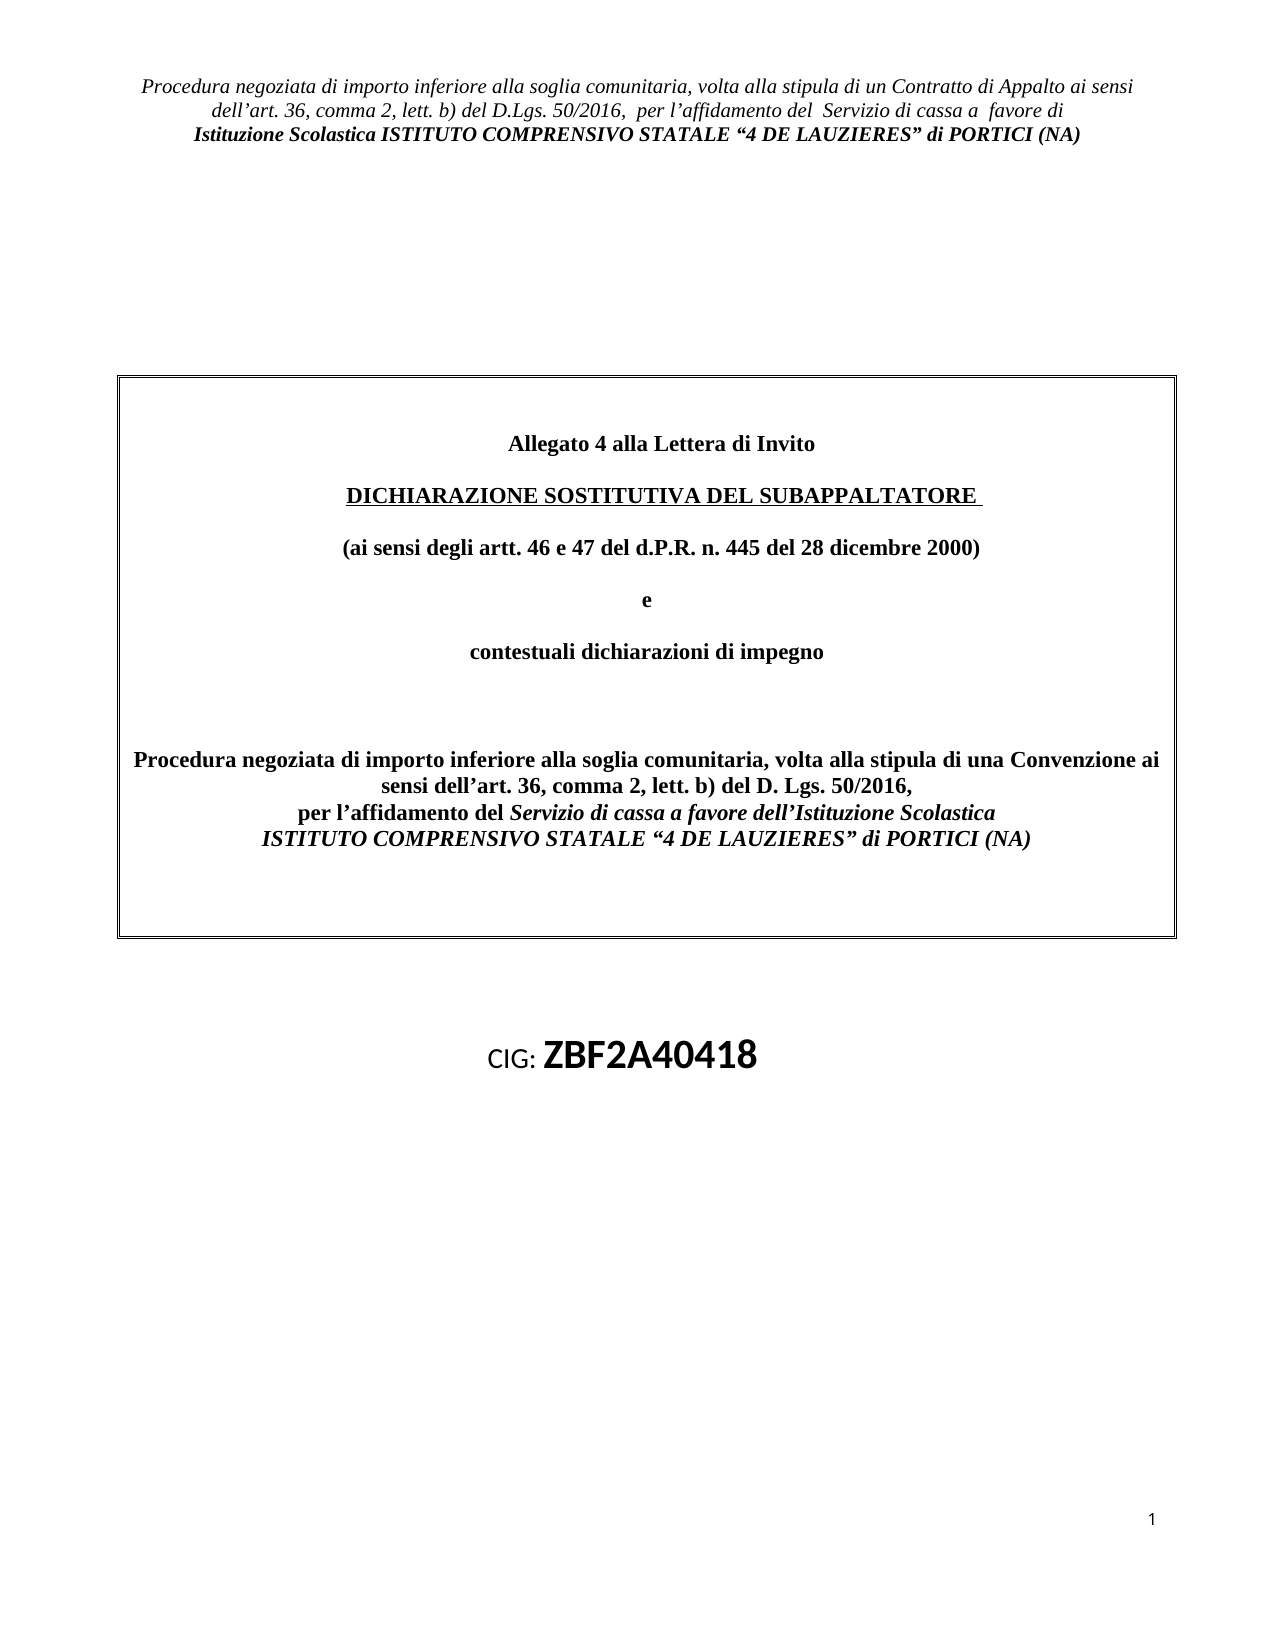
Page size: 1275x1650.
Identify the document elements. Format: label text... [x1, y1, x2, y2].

text CIG: ZBF2A40418 [118, 1028, 1127, 1079]
table_header Allegato 4 alla Lettera di Invito DICHIARAZIONE SOSTITUTIVA DEL SUBAPPALTATORE (ai sensi degli artt. 46 e 47 del d.P.R. n. 445 del 28 dicembre 2000) e contestuali dichiarazioni di impegno Procedura negoziata di importo inferiore alla soglia comunitaria, volta alla stipula di una Convenzione ai sensi dell’art. 36, comma 2, lett. b) del D. Lgs. 50/2016, per l’affidamento del Servizio di cassa a favore dell’Istituzione Scolastica ISTITUTO COMPRENSIVO STATALE “4 DE LAUZIERES” di PORTICI (NA) [120, 378, 1174, 936]
